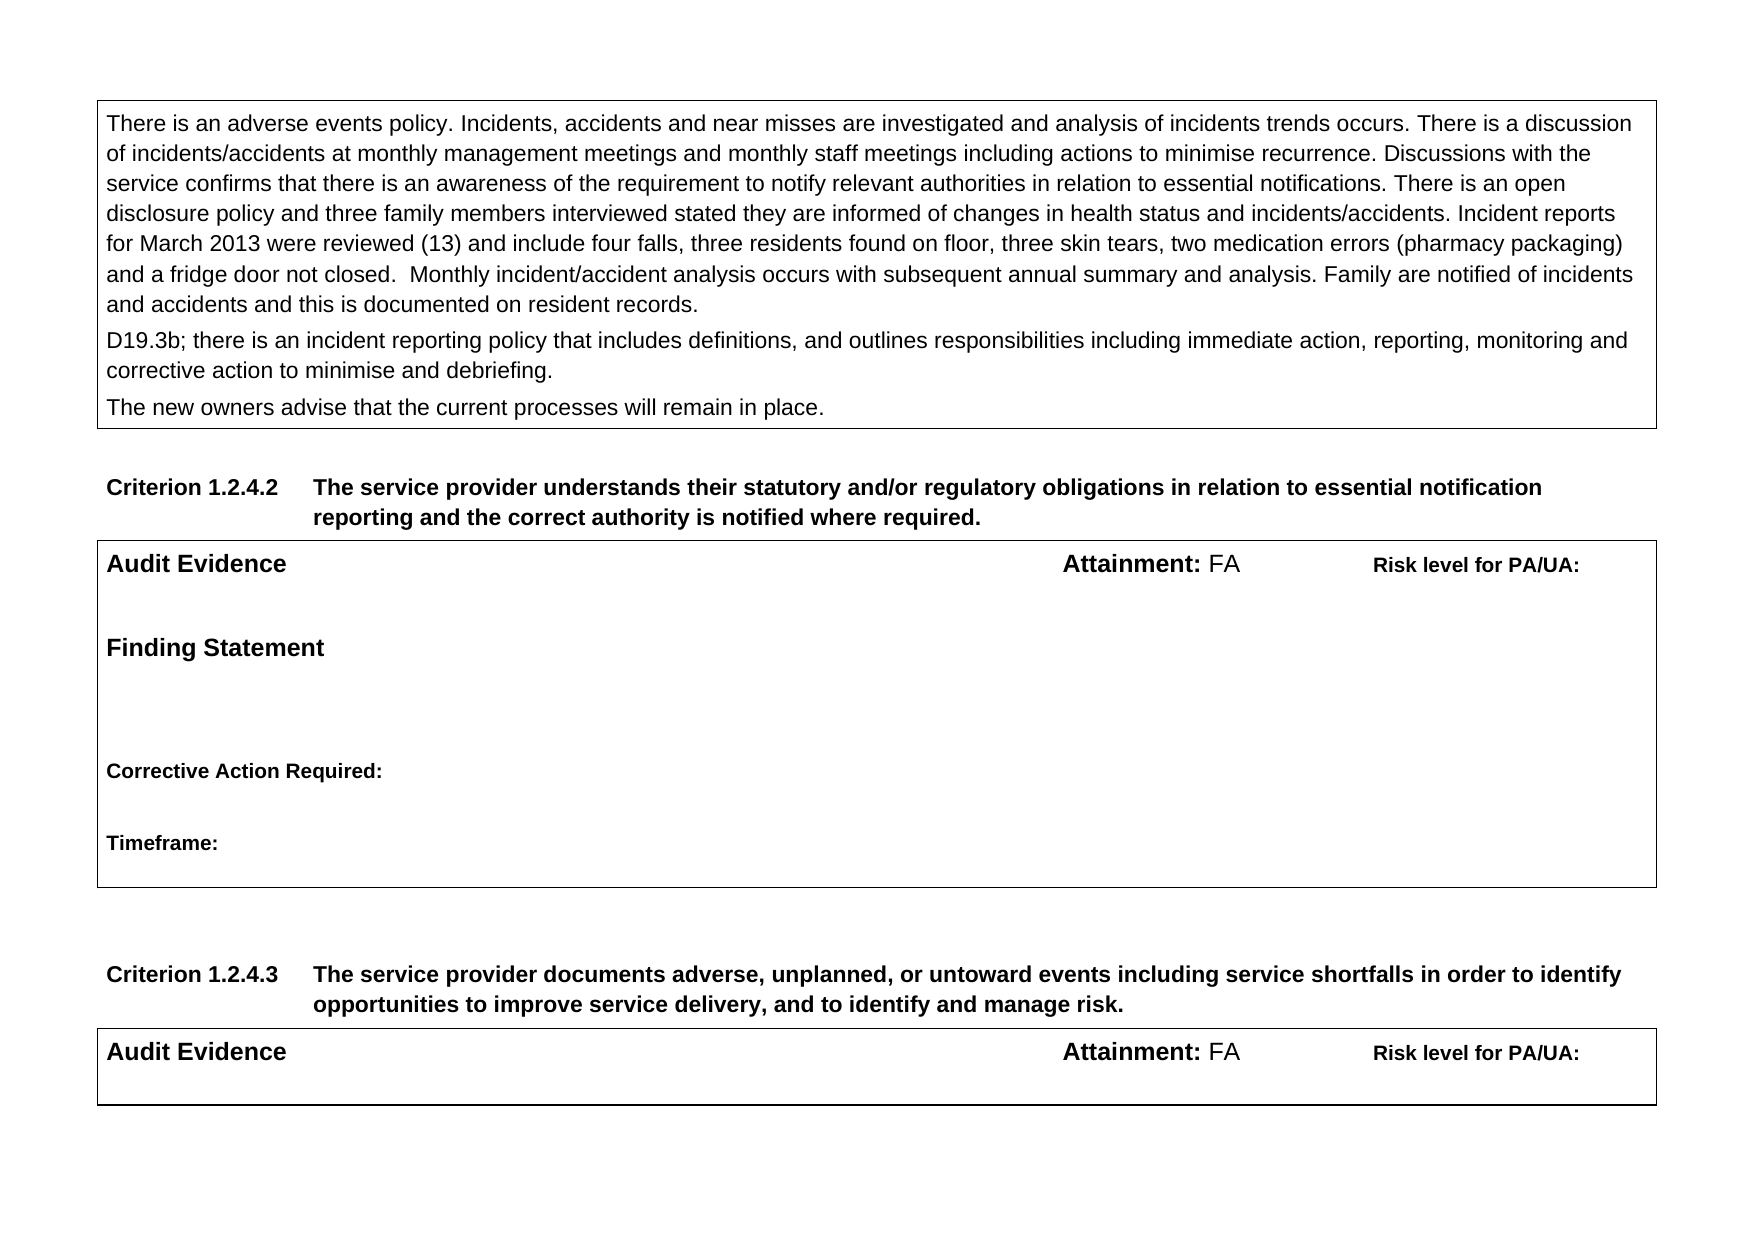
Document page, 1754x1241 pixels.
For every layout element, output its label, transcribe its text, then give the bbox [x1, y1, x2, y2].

text Audit Evidence Attainment: FA Risk level for PA/UA: [98, 1029, 1656, 1066]
text The new owners advise that the current processes will remain in place. [98, 384, 1656, 428]
text Finding Statement [98, 623, 1656, 662]
text Timeframe: [98, 822, 1656, 855]
text There is an adverse events policy. Incidents, accidents and near misses are investigated and analysis of incidents trends occurs. There is a discussion of incidents/accidents at monthly management meetings and monthly staff meetings including actions to minimise recurrence. Discussions with the service confirms that there is an awareness of the requirement to notify relevant authorities in relation to essential notifications. There is an open disclosure policy and three family members interviewed stated they are informed of changes in health status and incidents/accidents. Incident reports for March 2013 were reviewed (13) and include four falls, three residents found on floor, three skin tears, two medication errors (pharmacy packaging) and a fridge door not closed. Monthly incident/accident analysis occurs with subsequent annual summary and analysis. Family are notified of incidents and accidents and this is documented on resident records. [98, 101, 1656, 317]
text Criterion 1.2.4.2 The service provider understands their statutory and/or regulatory obligations in relation to essential notification reporting and the correct authority is notified where required. [106, 473, 1648, 530]
text Criterion 1.2.4.3 The service provider documents adverse, unplanned, or untoward events including service shortfalls in order to identify opportunities to improve service delivery, and to identify and manage risk. [106, 961, 1648, 1018]
text Corrective Action Required: [106, 759, 1648, 783]
text Audit Evidence Attainment: FA Risk level for PA/UA: [98, 541, 1656, 578]
text D19.3b; there is an incident reporting policy that includes definitions, and outlines responsibilities including immediate action, reporting, monitoring and corrective action to minimise and debriefing. [98, 318, 1656, 384]
